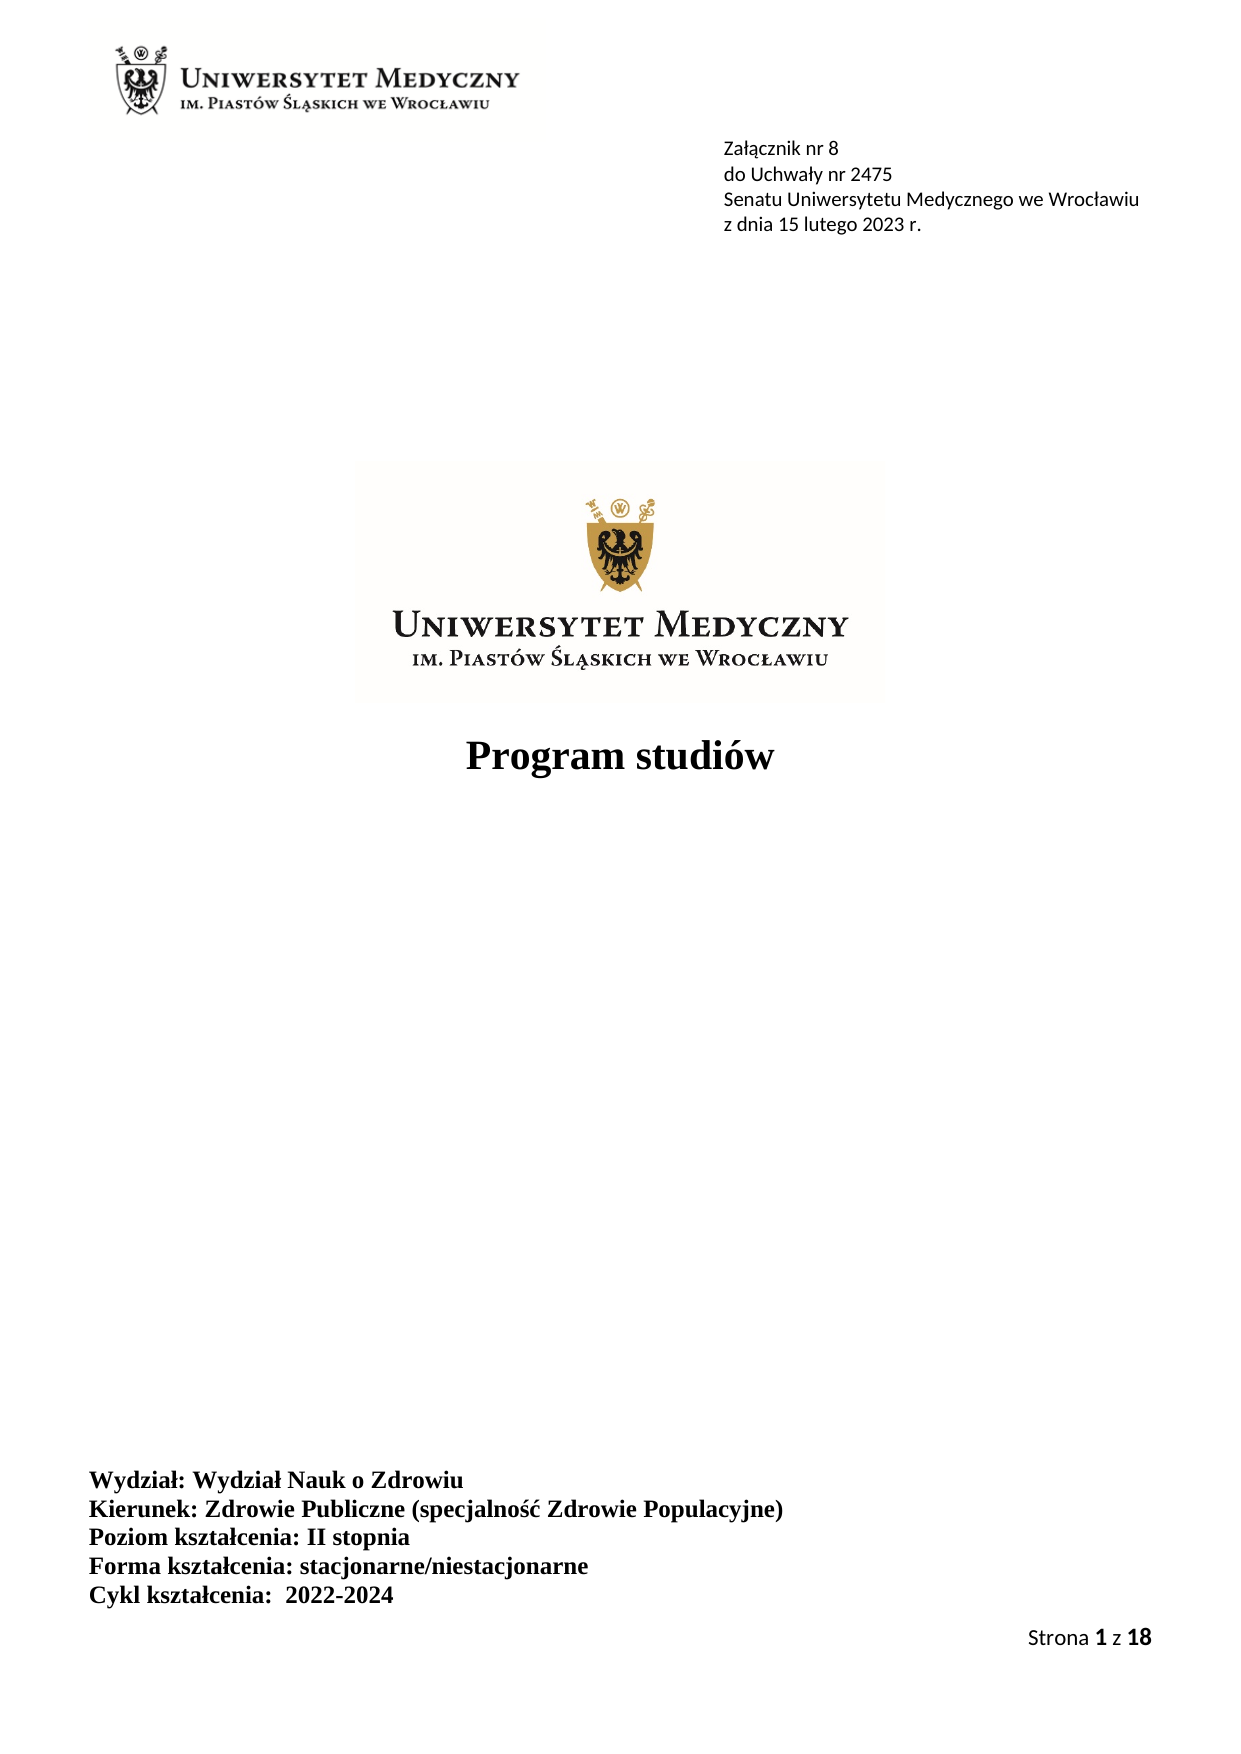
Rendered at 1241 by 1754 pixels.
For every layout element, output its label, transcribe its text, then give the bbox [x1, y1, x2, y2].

text Cykl kształcenia: 2022-2024 [89, 1580, 1152, 1609]
text Senatu Uniwersytetu Medycznego we Wrocławiu [724, 186, 1152, 212]
text Załącznik nr 8 [724, 135, 1152, 161]
text z dnia 15 lutego 2023 r. [724, 212, 1152, 237]
text Forma kształcenia: stacjonarne/niestacjonarne [89, 1551, 1152, 1580]
text Program studiów [89, 731, 1152, 778]
text Wydział: Wydział Nauk o Zdrowiu [89, 1465, 1152, 1494]
picture [354, 461, 886, 703]
text do Uchwały nr 2475 [724, 161, 1152, 186]
text Poziom kształcenia: II stopnia [89, 1522, 1152, 1551]
text Kierunek: Zdrowie Publiczne (specjalność Zdrowie Populacyjne) [89, 1494, 1152, 1522]
picture [87, 18, 546, 142]
